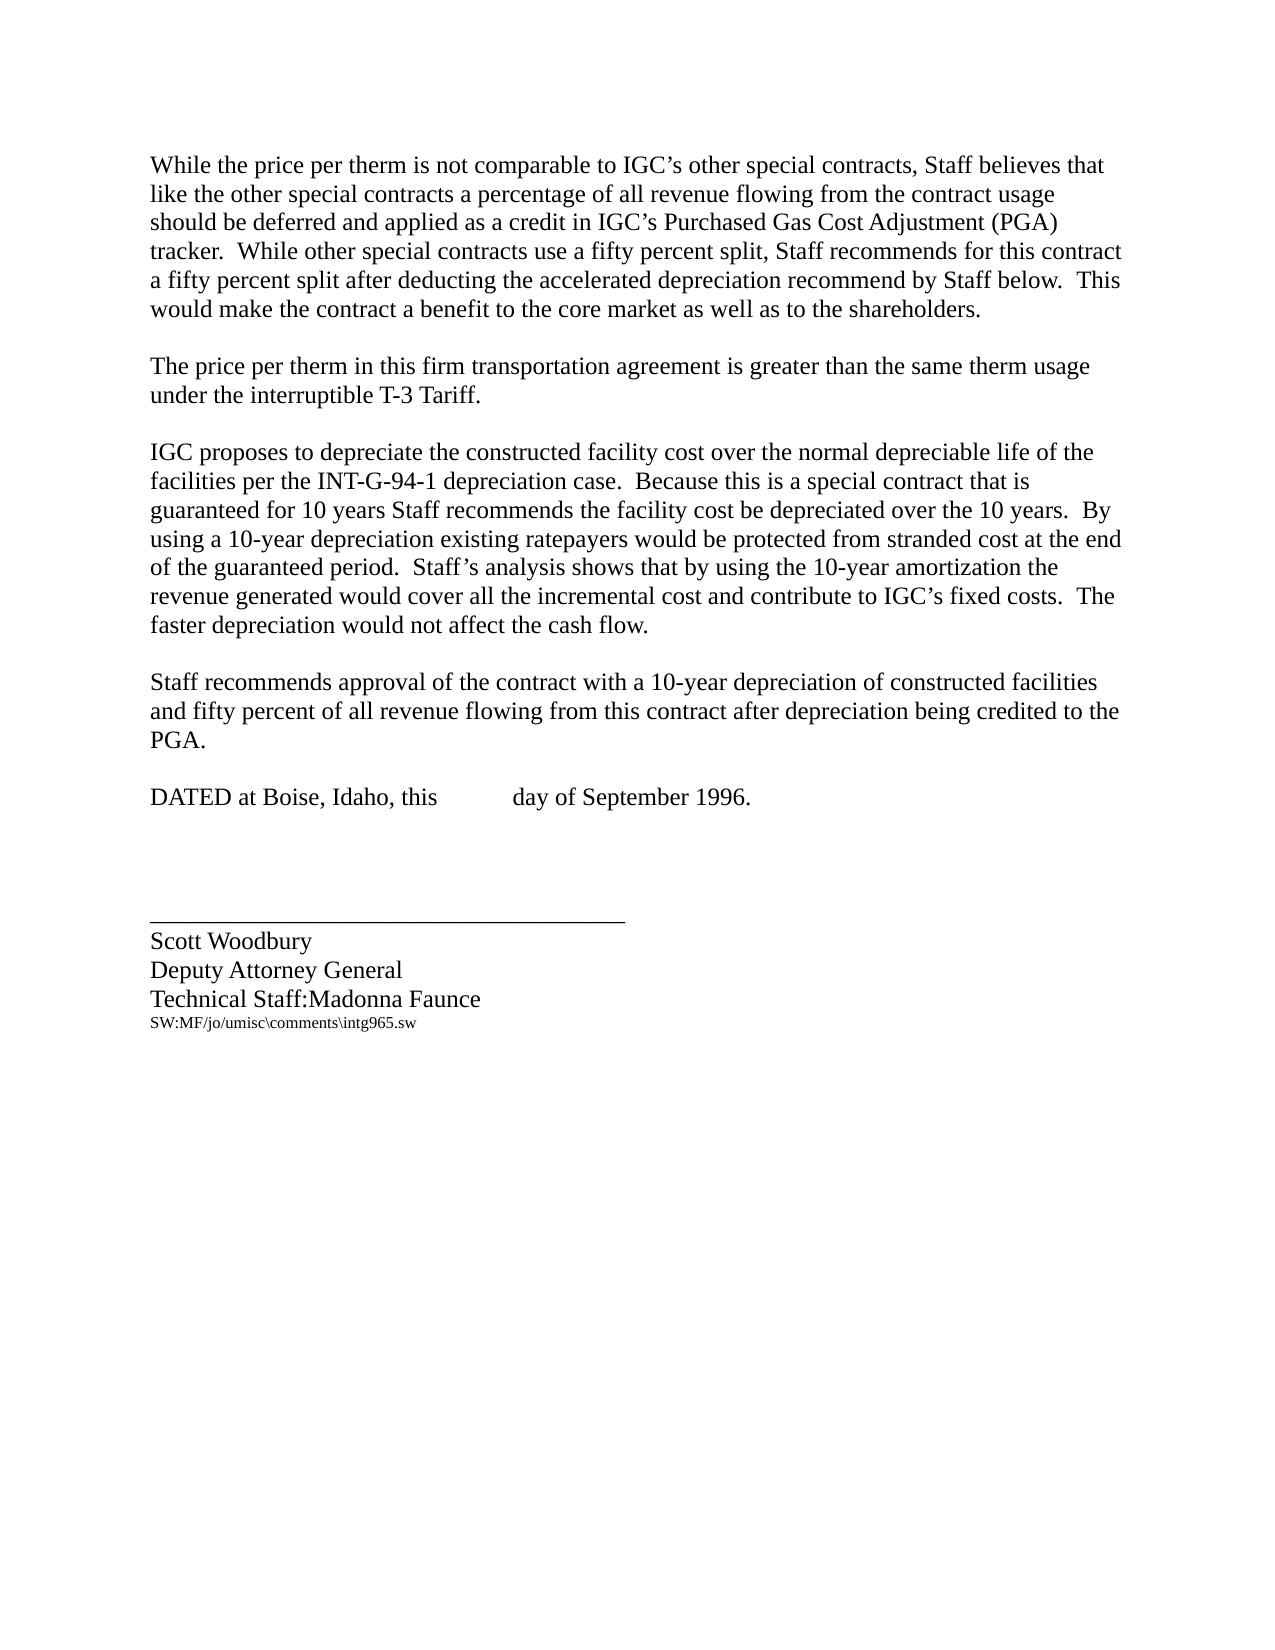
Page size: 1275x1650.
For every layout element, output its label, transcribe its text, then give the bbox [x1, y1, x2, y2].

text Scott Woodbury [150, 926, 1125, 955]
text DATED at Boise, Idaho, this day of September 1996. [150, 782, 1125, 811]
text Staff recommends approval of the contract with a 10-year depreciation of constructed facilities and fifty percent of all revenue flowing from this contract after depreciation being credited to the PGA. [150, 667, 1125, 754]
text ______________________________________ [150, 897, 1125, 926]
text SW:MF/jo/umisc\comments\intg965.sw [150, 1012, 1125, 1032]
text Deputy Attorney General [150, 955, 1125, 984]
text IGC proposes to depreciate the constructed facility cost over the normal depreciable life of the facilities per the INT-G-94-1 depreciation case. Because this is a special contract that is guaranteed for 10 years Staff recommends the facility cost be depreciated over the 10 years. By using a 10-year depreciation existing ratepayers would be protected from stranded cost at the end of the guaranteed period. Staff’s analysis shows that by using the 10-year amortization the revenue generated would cover all the incremental cost and contribute to IGC’s fixed costs. The faster depreciation would not affect the cash flow. [150, 437, 1125, 639]
text Technical Staff:Madonna Faunce [150, 984, 1125, 1012]
text The price per therm in this firm transportation agreement is greater than the same therm usage under the interruptible T-3 Tariff. [150, 351, 1125, 409]
text While the price per therm is not comparable to IGC’s other special contracts, Staff believes that like the other special contracts a percentage of all revenue flowing from the contract usage should be deferred and applied as a credit in IGC’s Purchased Gas Cost Adjustment (PGA) tracker. While other special contracts use a fifty percent split, Staff recommends for this contract a fifty percent split after deducting the accelerated depreciation recommend by Staff below. This would make the contract a benefit to the core market as well as to the shareholders. [150, 150, 1125, 322]
